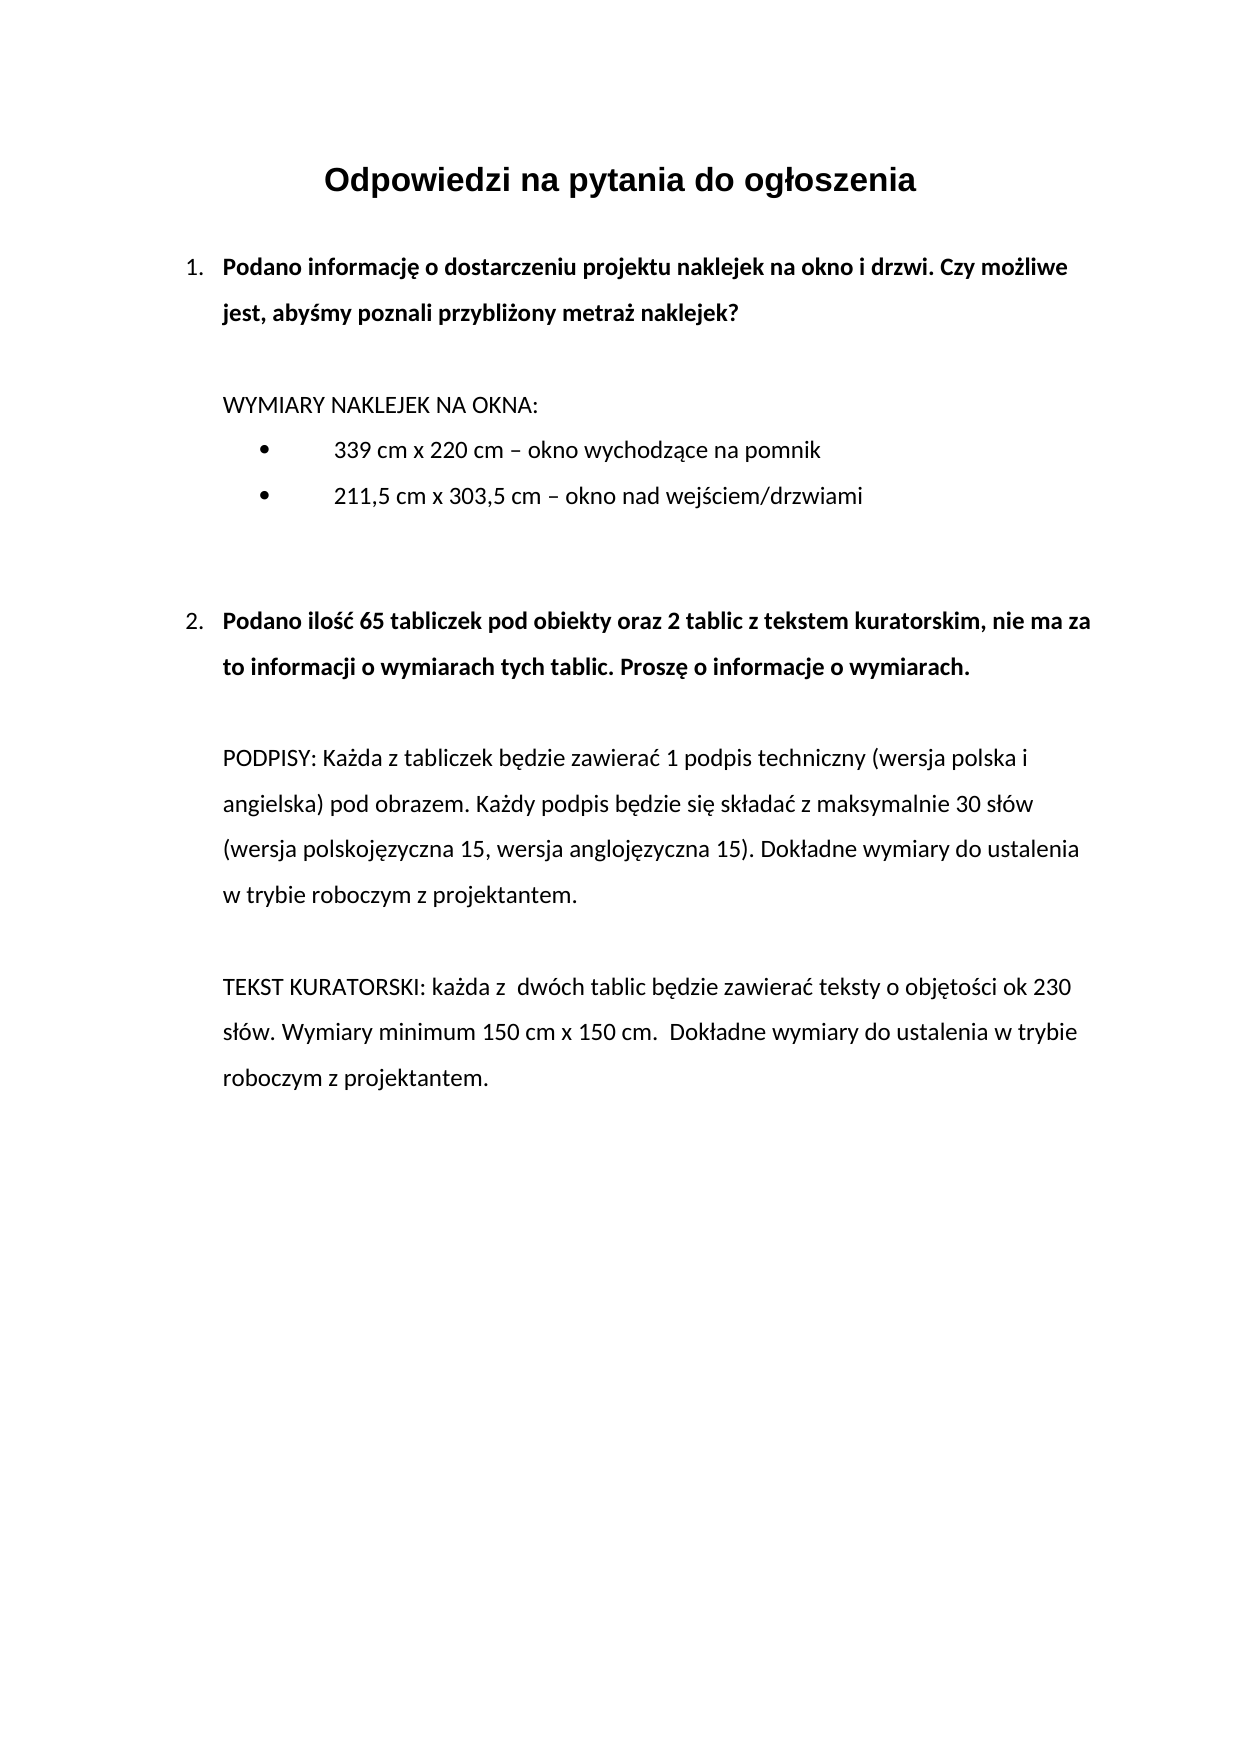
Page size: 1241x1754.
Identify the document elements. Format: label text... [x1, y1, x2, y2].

subtitle Odpowiedzi na pytania do ogłoszenia [148, 160, 1093, 198]
list 339 cm x 220 cm – okno wychodzące na pomnik [260, 434, 1093, 465]
list 211,5 cm x 303,5 cm – okno nad wejściem/drzwiami [260, 480, 1093, 511]
list Podano informację o dostarczeniu projektu naklejek na okno i drzwi. Czy możliwe jest, abyśmy poznali przybliżony metraż naklejek? WYMIARY NAKLEJEK NA OKNA: [185, 252, 1093, 419]
list Podano ilość 65 tabliczek pod obiekty oraz 2 tablic z tekstem kuratorskim, nie ma za to informacji o wymiarach tych tablic. Proszę o informacje o wymiarach. PODPISY: Każda z tabliczek będzie zawierać 1 podpis techniczny (wersja polska i angielska) pod obrazem. Każdy podpis będzie się składać z maksymalnie 30 słów (wersja polskojęzyczna 15, wersja anglojęzyczna 15). Dokładne wymiary do ustalenia w trybie roboczym z projektantem. TEKST KURATORSKI: każda z dwóch tablic będzie zawierać teksty o objętości ok 230 słów. Wymiary minimum 150 cm x 150 cm. Dokładne wymiary do ustalenia w trybie roboczym z projektantem. [185, 605, 1093, 1093]
